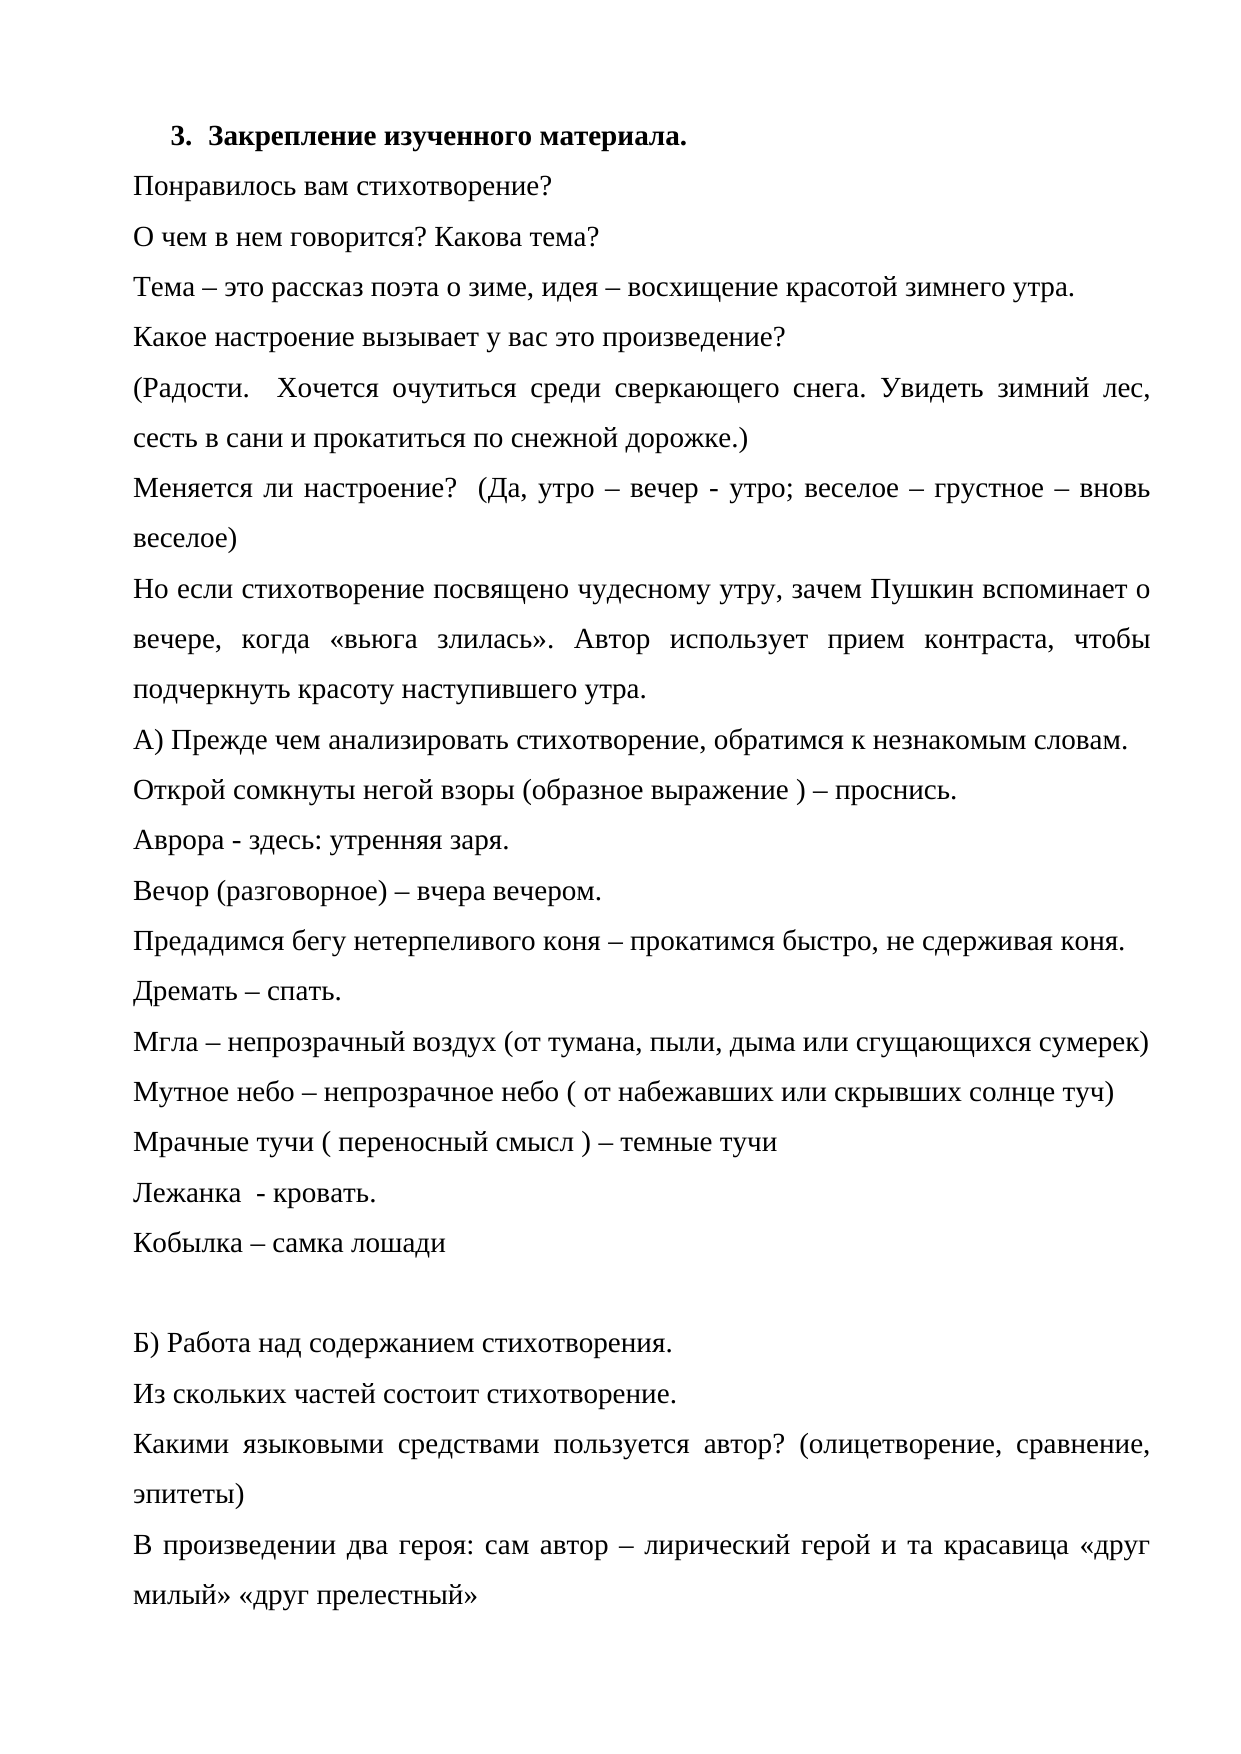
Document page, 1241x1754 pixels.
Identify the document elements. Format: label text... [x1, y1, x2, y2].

list В произведении два героя: сам автор – лирический герой и та красавица «друг милый» «друг прелестный» [133, 1527, 1152, 1611]
list Тема – это рассказ поэта о зиме, идея – восхищение красотой зимнего утра. [133, 269, 1152, 303]
list Понравилось вам стихотворение? [133, 168, 1152, 202]
list Аврора - здесь: утренняя заря. [133, 822, 1152, 856]
list Какими языковыми средствами пользуется автор? (олицетворение, сравнение, эпитеты) [133, 1426, 1152, 1510]
list Предадимся бегу нетерпеливого коня – прокатимся быстро, не сдерживая коня. [133, 923, 1152, 957]
list Закрепление изученного материала. [170, 118, 1152, 152]
list Кобылка – самка лошади [133, 1225, 1152, 1258]
list Лежанка - кровать. [133, 1175, 1152, 1208]
list Б) Работа над содержанием стихотворения. [133, 1326, 1152, 1359]
list Мгла – непрозрачный воздух (от тумана, пыли, дыма или сгущающихся сумерек) [133, 1024, 1152, 1057]
list Открой сомкнуты негой взоры (образное выражение ) – проснись. [133, 772, 1152, 806]
list О чем в нем говорится? Какова тема? [133, 219, 1152, 252]
list Из скольких частей состоит стихотворение. [133, 1376, 1152, 1409]
list Меняется ли настроение? (Да, утро – вечер - утро; веселое – грустное – вновь веселое) [133, 470, 1152, 554]
list Мутное небо – непрозрачное небо ( от набежавших или скрывших солнце туч) [133, 1074, 1152, 1108]
list Но если стихотворение посвящено чудесному утру, зачем Пушкин вспоминает о вечере, когда «вьюга злилась». Автор использует прием контраста, чтобы подчеркнуть красоту наступившего утра. [133, 571, 1152, 705]
list А) Прежде чем анализировать стихотворение, обратимся к незнакомым словам. [133, 722, 1152, 755]
list Какое настроение вызывает у вас это произведение? [133, 319, 1152, 353]
list Дремать – спать. [133, 973, 1152, 1007]
list Вечор (разговорное) – вчера вечером. [133, 873, 1152, 906]
list Мрачные тучи ( переносный смысл ) – темные тучи [133, 1124, 1152, 1158]
list (Радости. Хочется очутиться среди сверкающего снега. Увидеть зимний лес, сесть в сани и прокатиться по снежной дорожке.) [133, 370, 1152, 453]
